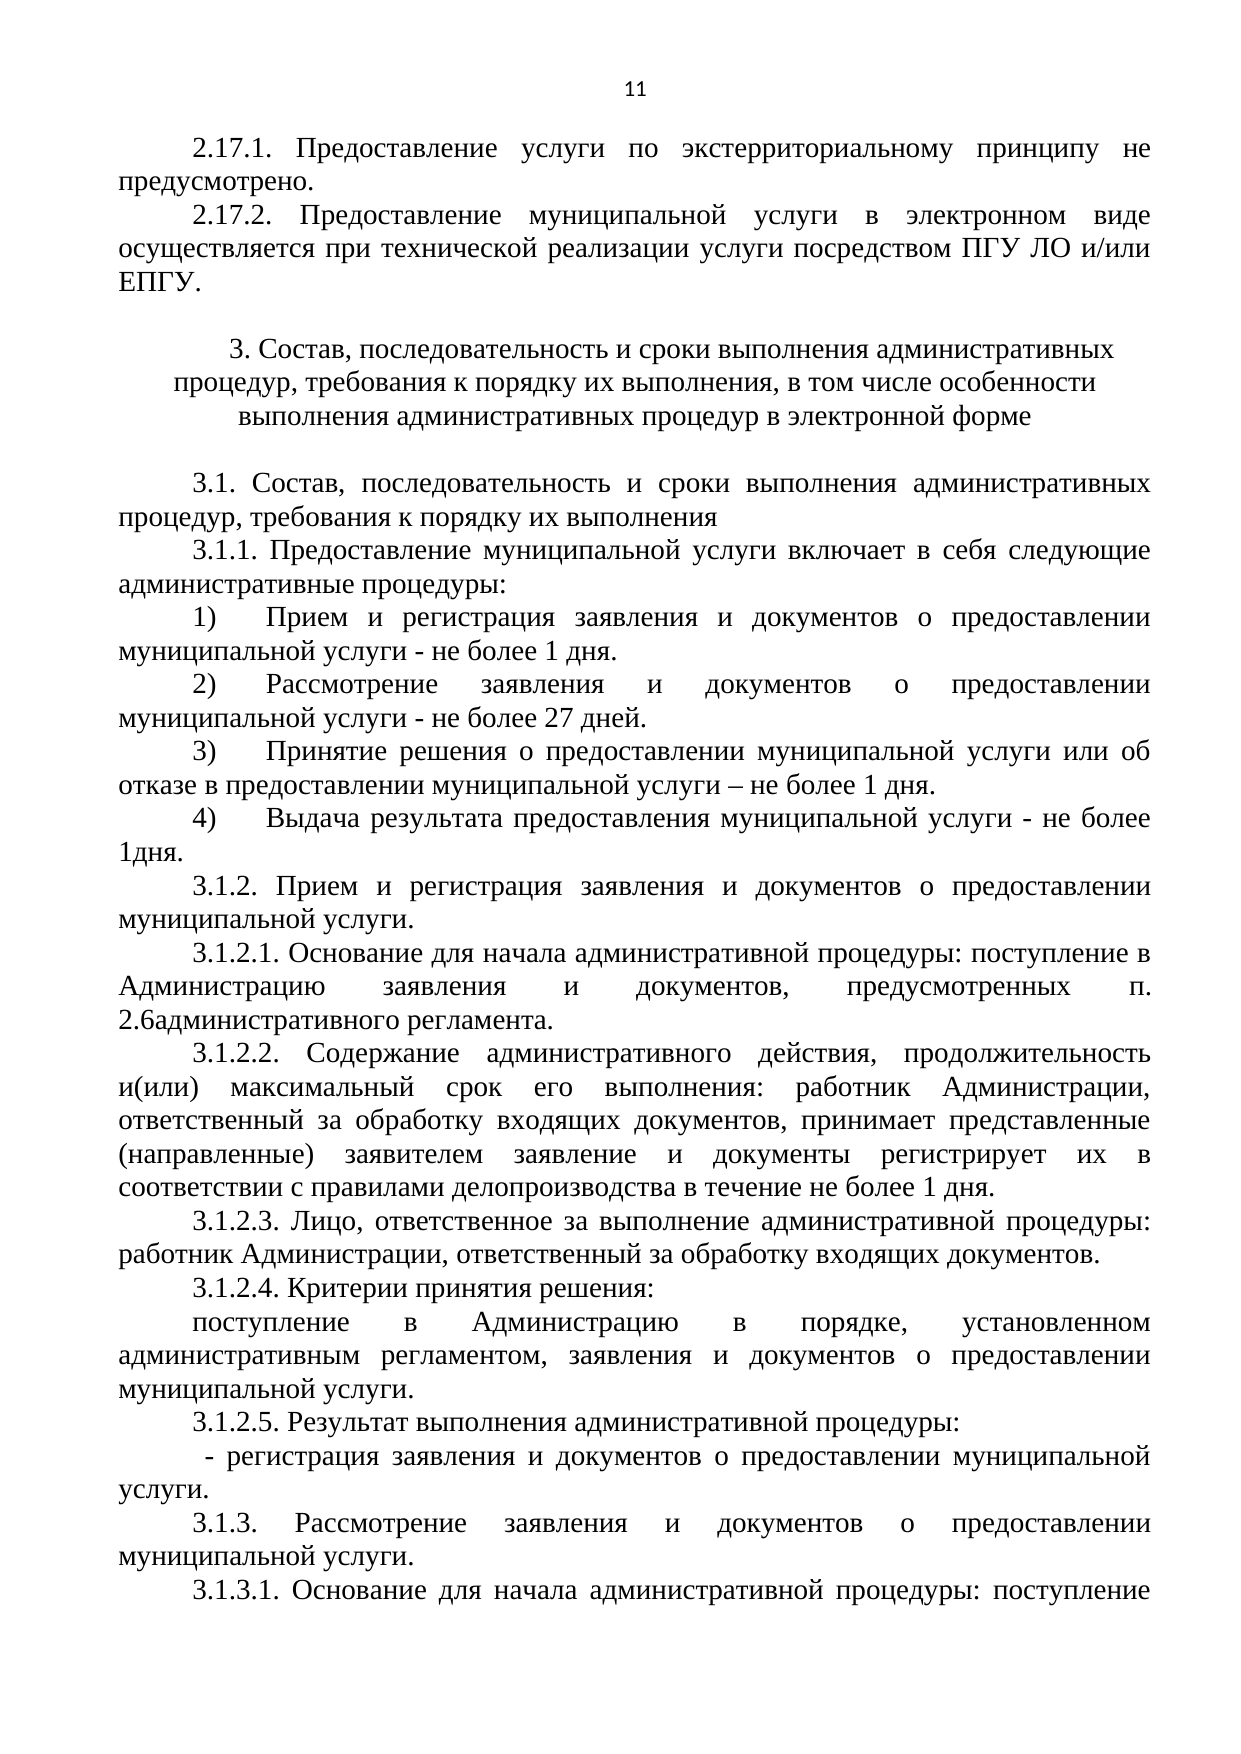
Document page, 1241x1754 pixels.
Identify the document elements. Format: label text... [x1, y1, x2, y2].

text 3.1.2.3. Лицо, ответственное за выполнение административной процедуры: работник Администрации, ответственный за обработку входящих документов. [118, 1203, 1152, 1270]
text 3.1.2. Прием и регистрация заявления и документов о предоставлении муниципальной услуги. [118, 868, 1152, 935]
text 2.17.1. Предоставление услуги по экстерриториальному принципу не предусмотрено. [118, 130, 1152, 197]
text 3.1.2.4. Критерии принятия решения: [118, 1270, 1152, 1304]
text 3. Состав, последовательность и сроки выполнения административных процедур, требования к порядку их выполнения, в том числе особенности выполнения административных процедур в электронной форме [118, 331, 1152, 432]
text 2) Рассмотрение заявления и документов о предоставлении муниципальной услуги - не более 27 дней. [118, 666, 1152, 733]
text поступление в Администрацию в порядке, установленном административным регламентом, заявления и документов о предоставлении муниципальной услуги. [118, 1304, 1152, 1404]
text 1) Прием и регистрация заявления и документов о предоставлении муниципальной услуги - не более 1 дня. [118, 599, 1152, 666]
text 3.1.2.1. Основание для начала административной процедуры: поступление в Администрацию заявления и документов, предусмотренных п. 2.6административного регламента. [118, 935, 1152, 1035]
text 3.1. Состав, последовательность и сроки выполнения административных процедур, требования к порядку их выполнения [118, 465, 1152, 532]
text 3.1.3. Рассмотрение заявления и документов о предоставлении муниципальной услуги. [118, 1505, 1152, 1572]
text 2.17.2. Предоставление муниципальной услуги в электронном виде осуществляется при технической реализации услуги посредством ПГУ ЛО и/или ЕПГУ. [118, 197, 1152, 297]
text - регистрация заявления и документов о предоставлении муниципальной услуги. [118, 1438, 1152, 1505]
text 3) Принятие решения о предоставлении муниципальной услуги или об отказе в предоставлении муниципальной услуги – не более 1 дня. [118, 733, 1152, 801]
text 4) Выдача результата предоставления муниципальной услуги - не более 1дня. [118, 801, 1152, 868]
text 3.1.2.5. Результат выполнения административной процедуры: [118, 1404, 1152, 1438]
text 3.1.2.2. Содержание административного действия, продолжительность и(или) максимальный срок его выполнения: работник Администрации, ответственный за обработку входящих документов, принимает представленные (направленные) заявителем заявление и документы регистрирует их в соответствии с правилами делопроизводства в течение не более 1 дня. [118, 1035, 1152, 1203]
text 3.1.1. Предоставление муниципальной услуги включает в себя следующие административные процедуры: [118, 532, 1152, 599]
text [118, 1572, 1152, 1606]
